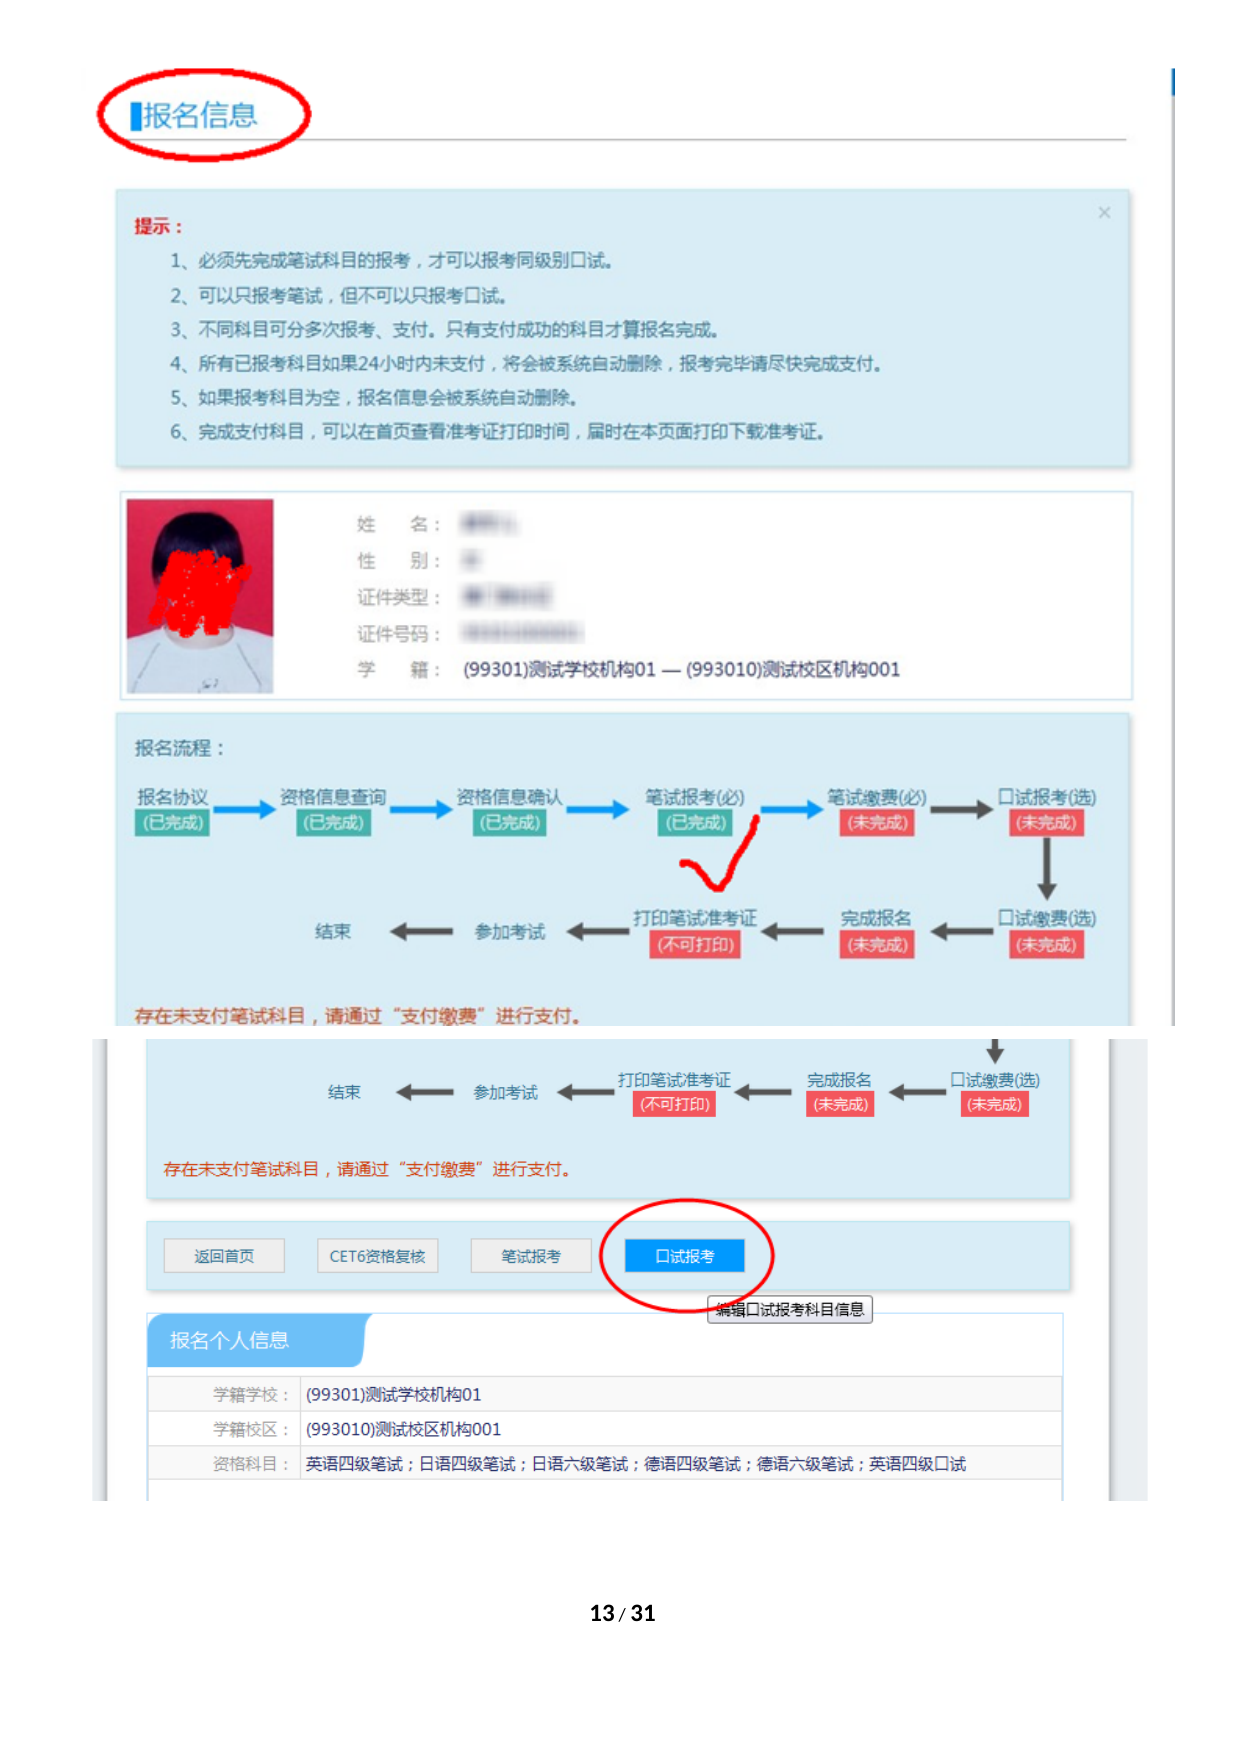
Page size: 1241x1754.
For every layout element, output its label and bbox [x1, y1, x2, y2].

picture [92, 1039, 1148, 1501]
picture [65, 64, 1175, 1026]
